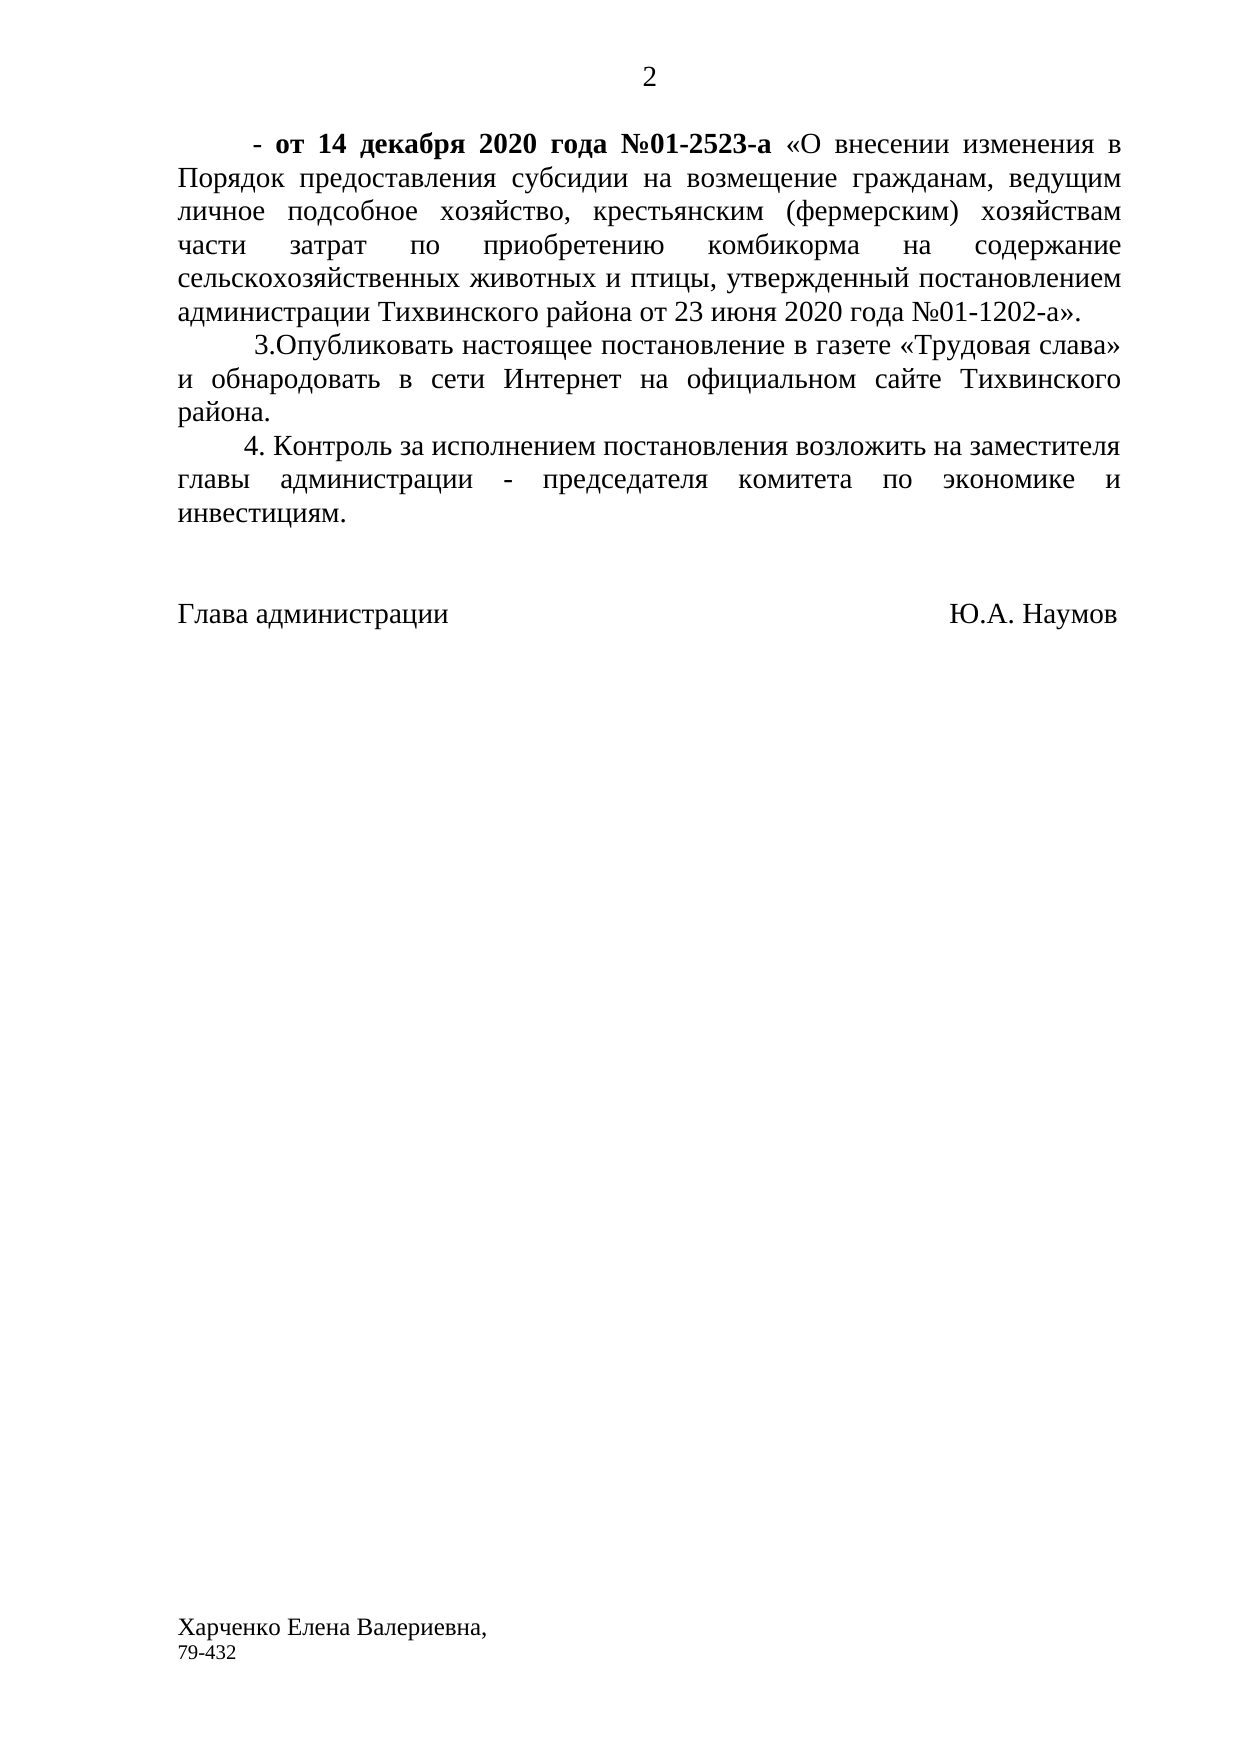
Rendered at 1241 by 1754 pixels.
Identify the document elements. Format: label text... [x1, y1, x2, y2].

text Глава администрации Ю.А. Наумов [177, 596, 1122, 629]
text 79-432 [177, 1640, 1122, 1664]
text Харченко Елена Валериевна, [177, 1612, 1122, 1640]
text 3.Опубликовать настоящее постановление в газете «Трудовая слава» и обнародовать в сети Интернет на официальном сайте Тихвинского района. [177, 327, 1122, 428]
text 4. Контроль за исполнением постановления возложить на заместителя главы администрации - председателя комитета по экономике и инвестициям. [177, 428, 1122, 529]
text - от 14 декабря 2020 года №01-2523-а «О внесении изменения в Порядок предоставления субсидии на возмещение гражданам, ведущим личное подсобное хозяйство, крестьянским (фермерским) хозяйствам части затрат по приобретению комбикорма на содержание сельскохозяйственных животных и птицы, утвержденный постановлением администрации Тихвинского района от 23 июня 2020 года №01-1202-а». [177, 126, 1122, 327]
